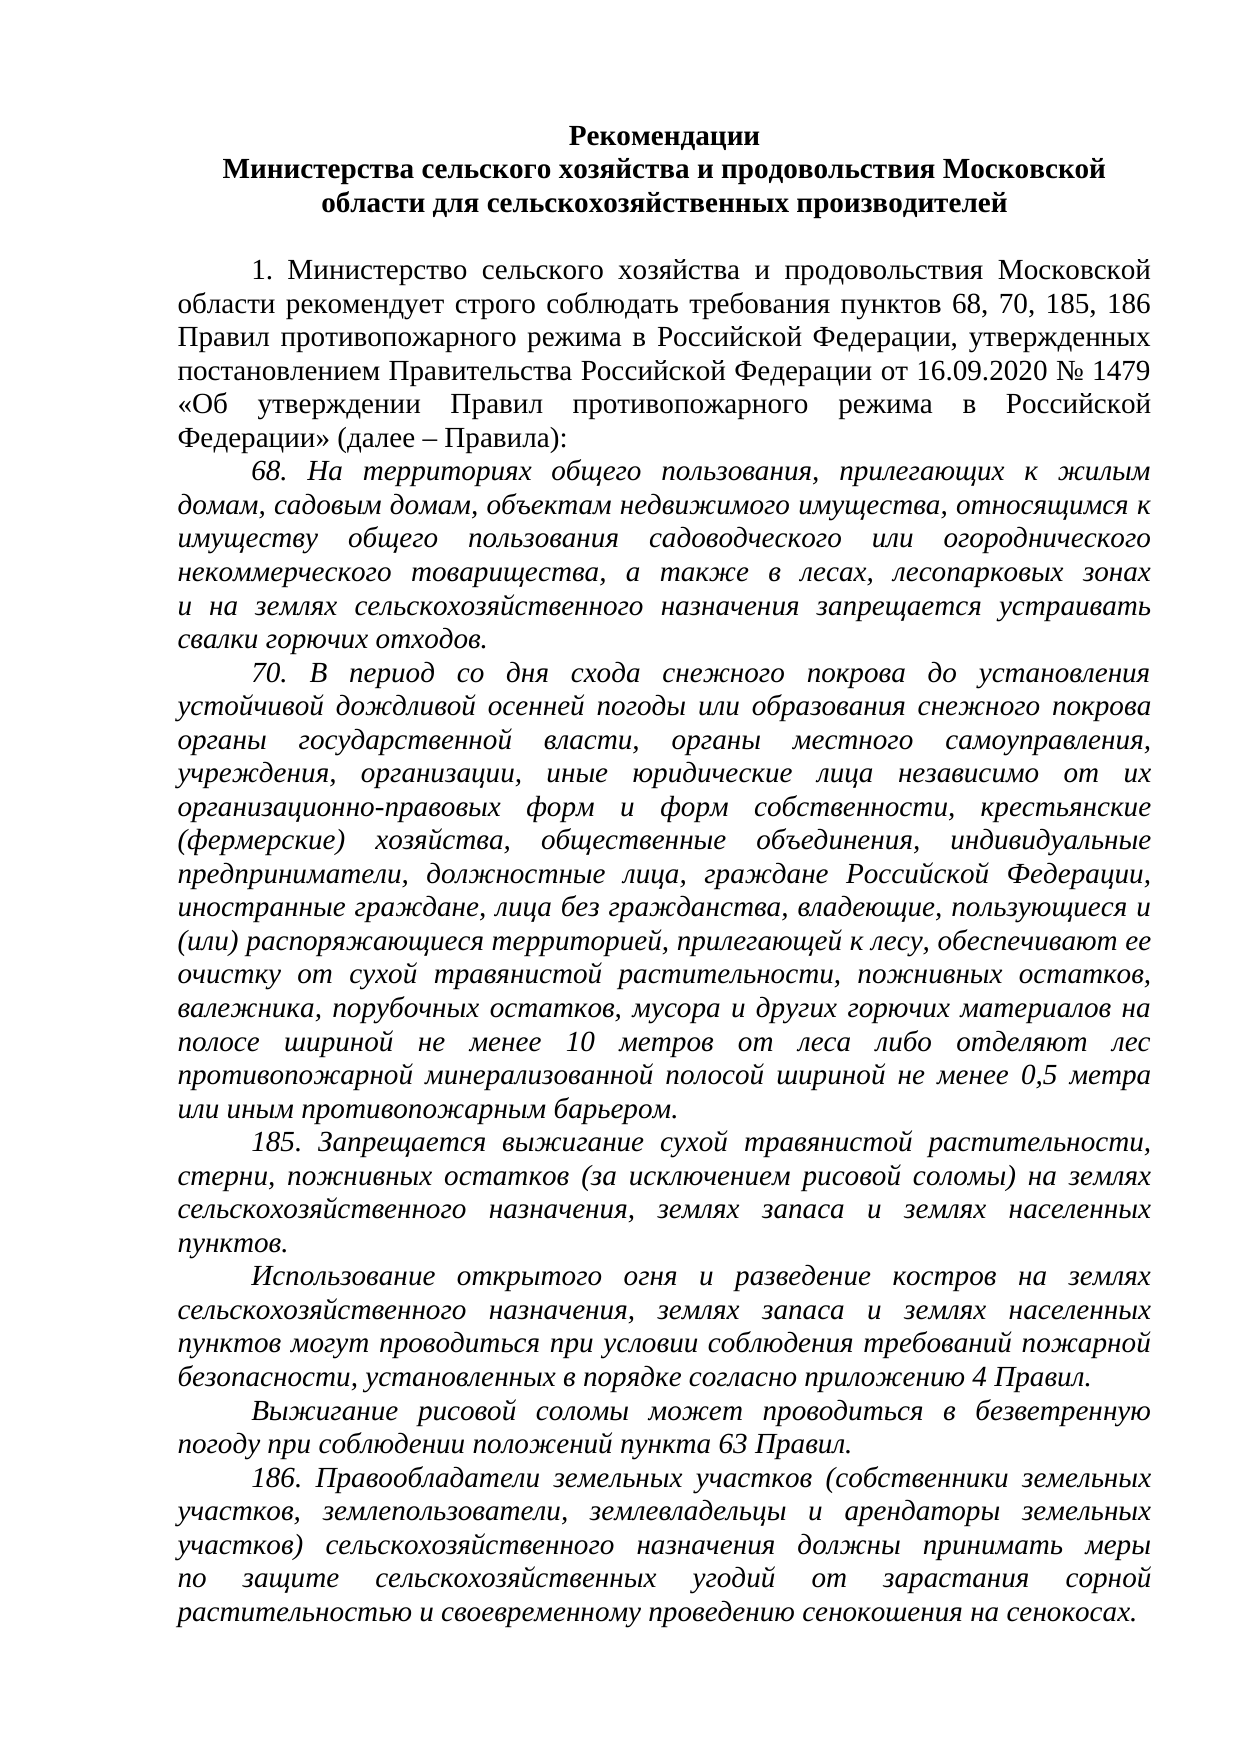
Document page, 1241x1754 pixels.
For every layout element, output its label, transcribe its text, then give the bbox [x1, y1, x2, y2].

text Выжигание рисовой соломы может проводиться в безветренную погоду при соблюдении положений пункта 63 Правил. [177, 1393, 1152, 1460]
list 1. Министерство сельского хозяйства и продовольствия Московской области рекомендует строго соблюдать требования пунктов 68, 70, 185, 186 Правил противопожарного режима в Российской Федерации, утвержденных постановлением Правительства Российской Федерации от 16.09.2020 № 1479 «Об утверждении Правил противопожарного режима в Российской Федерации» (далее – Правила): [177, 252, 1152, 453]
text 185. Запрещается выжигание сухой травянистой растительности, стерни, пожнивных остатков (за исключением рисовой соломы) на землях сельскохозяйственного назначения, землях запаса и землях населенных пунктов. [177, 1124, 1152, 1258]
text 68. На территориях общего пользования, прилегающих к жилым домам, садовым домам, объектам недвижимого имущества, относящимся к имуществу общего пользования садоводческого или огороднического некоммерческого товарищества, а также в лесах, лесопарковых зонах и на землях сельскохозяйственного назначения запрещается устраивать свалки горючих отходов. [177, 453, 1152, 655]
text 186. Правообладатели земельных участков (собственники земельных участков, землепользователи, землевладельцы и арендаторы земельных участков) сельскохозяйственного назначения должны принимать меры по защите сельскохозяйственных угодий от зарастания сорной растительностью и своевременному проведению сенокошения на сенокосах. [177, 1460, 1152, 1627]
text Использование открытого огня и разведение костров на землях сельскохозяйственного назначения, землях запаса и землях населенных пунктов могут проводиться при условии соблюдения требований пожарной безопасности, установленных в порядке согласно приложению 4 Правил. [177, 1258, 1152, 1393]
text 70. В период со дня схода снежного покрова до установления устойчивой дождливой осенней погоды или образования снежного покрова органы государственной власти, органы местного самоуправления, учреждения, организации, иные юридические лица независимо от их организационно-правовых форм и форм собственности, крестьянские (фермерские) хозяйства, общественные объединения, индивидуальные предприниматели, должностные лица, граждане Российской Федерации, иностранные граждане, лица без гражданства, владеющие, пользующиеся и (или) распоряжающиеся территорией, прилегающей к лесу, обеспечивают ее очистку от сухой травянистой растительности, пожнивных остатков, валежника, порубочных остатков, мусора и других горючих материалов на полосе шириной не менее 10 метров от леса либо отделяют лес противопожарной минерализованной полосой шириной не менее 0,5 метра или иным противопожарным барьером. [177, 655, 1152, 1124]
text Рекомендации [177, 118, 1152, 152]
text Министерства сельского хозяйства и продовольствия Московской области для сельскохозяйственных производителей [177, 152, 1152, 219]
